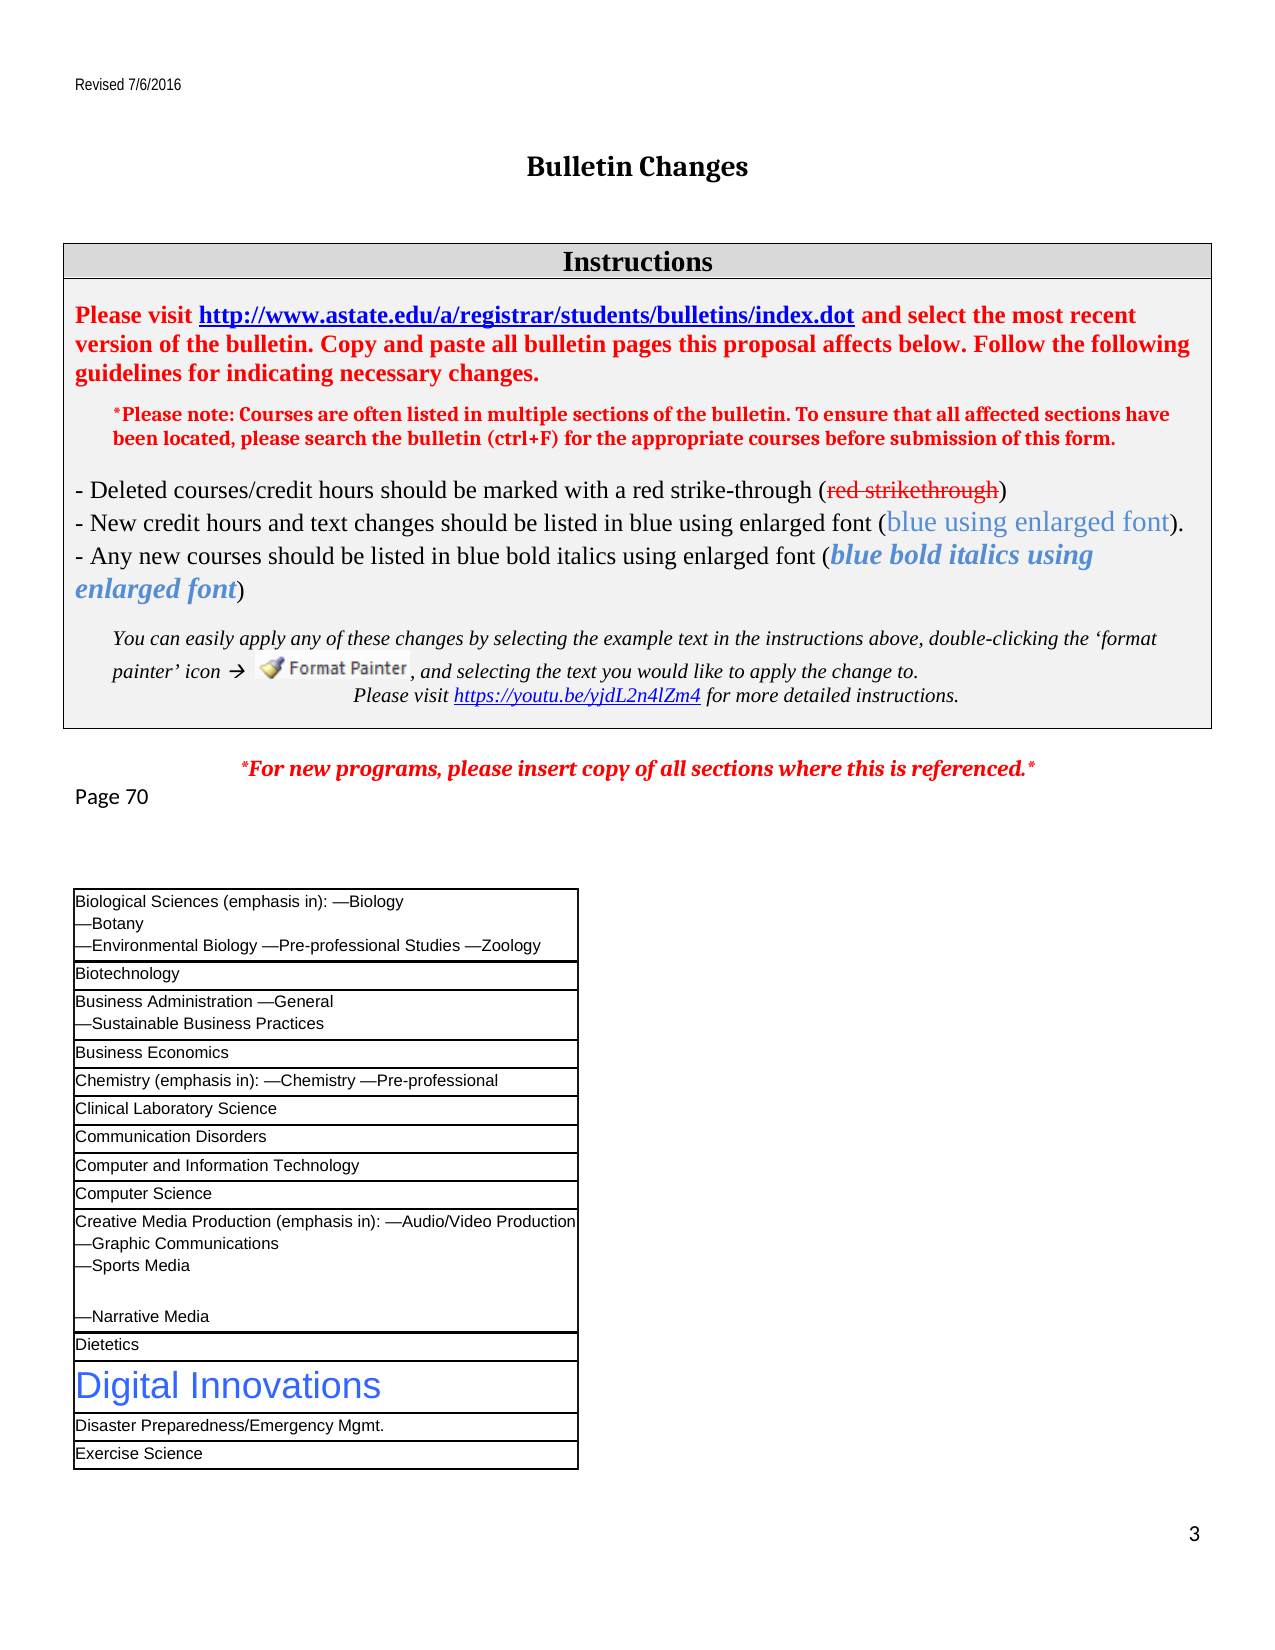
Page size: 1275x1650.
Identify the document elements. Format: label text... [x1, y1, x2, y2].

text Page 70 [75, 782, 1200, 810]
table_cell Communication Disorders [75, 1126, 577, 1152]
table_header Instructions [64, 244, 1211, 277]
table_cell Business Administration —General —Sustainable Business Practices [75, 991, 577, 1039]
table_cell Disaster Preparedness/Emergency Mgmt. [75, 1414, 577, 1440]
text *For new programs, please insert copy of all sections where this is referenced.* [75, 729, 1200, 782]
table_cell Computer and Information Technology [75, 1154, 577, 1180]
table_cell Computer Science [75, 1182, 577, 1208]
table_cell Biotechnology [75, 963, 577, 988]
table_cell Business Economics [75, 1041, 577, 1067]
table_cell Digital Innovations [75, 1362, 577, 1412]
table_cell Creative Media Production (emphasis in): —Audio/Video Production —Graphic Communications —Sports Media —Narrative Media [75, 1210, 577, 1331]
text Bulletin Changes [75, 150, 1200, 183]
table_cell Chemistry (emphasis in): —Chemistry —Pre-professional [75, 1069, 577, 1095]
table_header Biological Sciences (emphasis in): —Biology —Botany —Environmental Biology —Pre-professional Studies —Zoology [75, 890, 577, 960]
table_cell Dietetics [75, 1334, 577, 1360]
table_cell Clinical Laboratory Science [75, 1097, 577, 1123]
table_cell Exercise Science [75, 1442, 577, 1468]
picture [255, 650, 410, 679]
table_cell Please visit http://www.astate.edu/a/registrar/students/bulletins/index.dot and select the most recent version of the bulletin. Copy and paste all bulletin pages this proposal affects below. Follow the following guidelines for indicating necessary changes. *Please note: Courses are often listed in multiple sections of the bulletin. To ensure that all affected sections have been located, please search the bulletin (ctrl+F) for the appropriate courses before submission of this form. - Deleted courses/credit hours should be marked with a red strike-through (red strikethrough) - New credit hours and text changes should be listed in blue using enlarged font (blue using enlarged font). - Any new courses should be listed in blue bold italics using enlarged font (blue bold italics using enlarged font) You can easily apply any of these changes by selecting the example text in the instructions above, double-clicking the ‘format painter’ icon , and selecting the text you would like to apply the change to. Please visit https://youtu.be/yjdL2n4lZm4 for more detailed instructions. [64, 279, 1211, 728]
